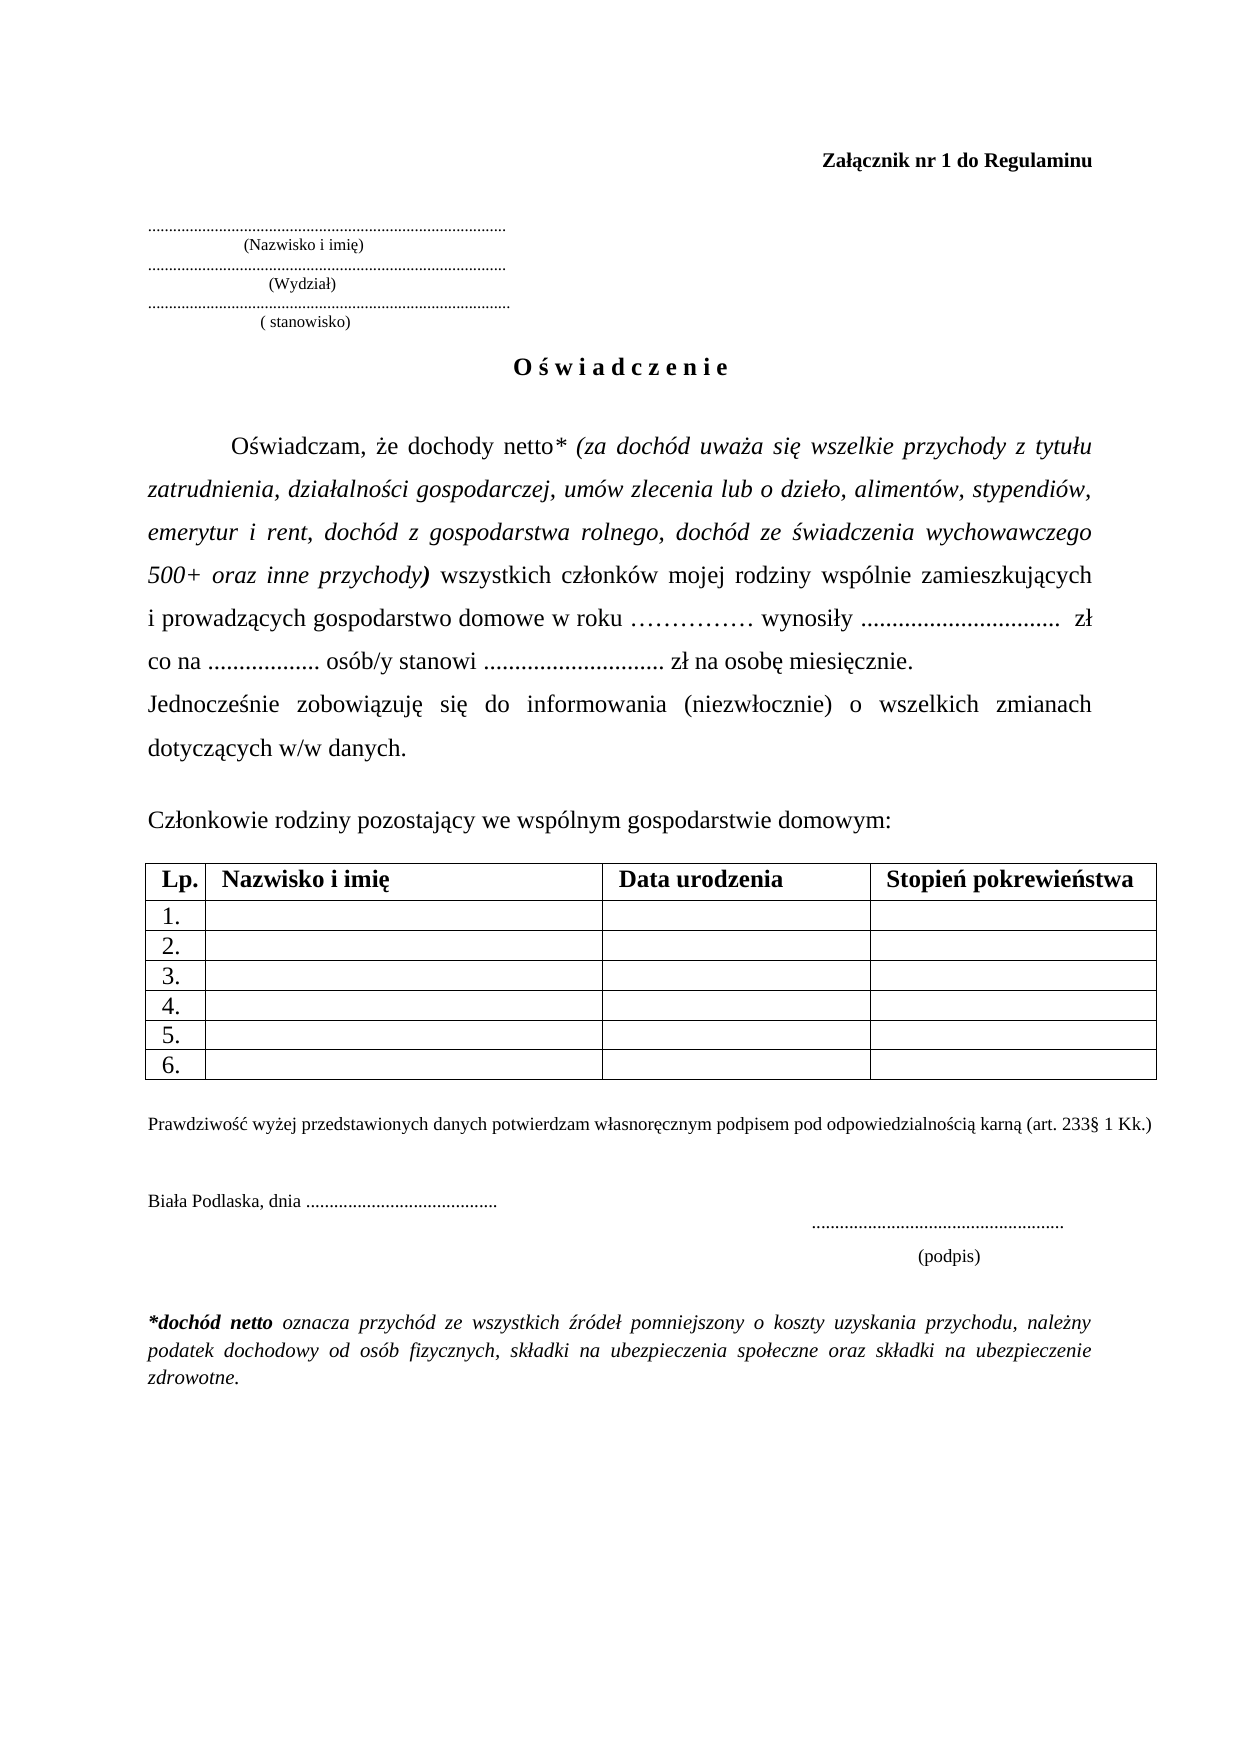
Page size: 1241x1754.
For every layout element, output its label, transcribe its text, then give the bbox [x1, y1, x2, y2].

subtitle O ś w i a d c z e n i e [148, 352, 1093, 381]
text ...................................................................................... [148, 216, 1093, 235]
text Członkowie rodziny pozostający we wspólnym gospodarstwie domowym: [148, 805, 1093, 834]
table_header Data urodzenia [603, 864, 870, 900]
table_cell [871, 1050, 1156, 1079]
table_cell [206, 991, 602, 1019]
text ( stanowisko) [148, 312, 1093, 331]
text Prawdziwość wyżej przedstawionych danych potwierdzam własnoręcznym podpisem pod odpowiedzialnością karną (art. 233§ 1 Kk.) [148, 1112, 1196, 1134]
table_cell [206, 1050, 602, 1079]
table_cell [871, 991, 1156, 1019]
table_cell 1. [146, 901, 205, 930]
text ....................................................................................... [148, 293, 1093, 312]
table_cell 3. [146, 961, 205, 990]
table_cell [871, 901, 1156, 930]
table_cell [206, 901, 602, 930]
text ...................................................................................... [148, 254, 1093, 273]
table_cell 4. [146, 991, 205, 1019]
table_cell [603, 1021, 870, 1049]
table_header Nazwisko i imię [206, 864, 602, 900]
text (podpis) [148, 1245, 1093, 1267]
table_cell [871, 1021, 1156, 1049]
text Jednocześnie zobowiązuję się do informowania (niezwłocznie) o wszelkich zmianach dotyczących w/w danych. [148, 689, 1093, 761]
table_cell [603, 931, 870, 960]
table_cell 5. [146, 1021, 205, 1049]
table_header Stopień pokrewieństwa [871, 864, 1156, 900]
text Załącznik nr 1 do Regulaminu [148, 148, 1093, 172]
table_cell [871, 961, 1156, 990]
table_cell 2. [146, 931, 205, 960]
table_cell [206, 961, 602, 990]
table_cell [603, 991, 870, 1019]
text (Wydział) [148, 273, 1093, 293]
table_cell 6. [146, 1050, 205, 1079]
table_cell [206, 1021, 602, 1049]
text *dochód netto oznacza przychód ze wszystkich źródeł pomniejszony o koszty uzyskania przychodu, należny podatek dochodowy od osób fizycznych, składki na ubezpieczenia społeczne oraz składki na ubezpieczenie zdrowotne. [148, 1310, 1093, 1389]
text Oświadczam, że dochody netto* (za dochód uważa się wszelkie przychody z tytułu zatrudnienia, działalności gospodarczej, umów zlecenia lub o dzieło, alimentów, stypendiów, emerytur i rent, dochód z gospodarstwa rolnego, dochód ze świadczenia wychowawczego 500+ oraz inne przychody) wszystkich członków mojej rodziny wspólnie zamieszkujących i prowadzących gospodarstwo domowe w roku …………… wynosiły ................................ zł co na .................. osób/y stanowi ............................. zł na osobę miesięcznie. [148, 431, 1093, 675]
table_cell [603, 961, 870, 990]
table_header Lp. [146, 864, 205, 900]
table_cell [871, 931, 1156, 960]
text (Nazwisko i imię) [148, 235, 1093, 254]
text Biała Podlaska, dnia ......................................... ...................................................... [148, 1190, 1093, 1233]
table_cell [603, 901, 870, 930]
table_cell [603, 1050, 870, 1079]
table_cell [206, 931, 602, 960]
